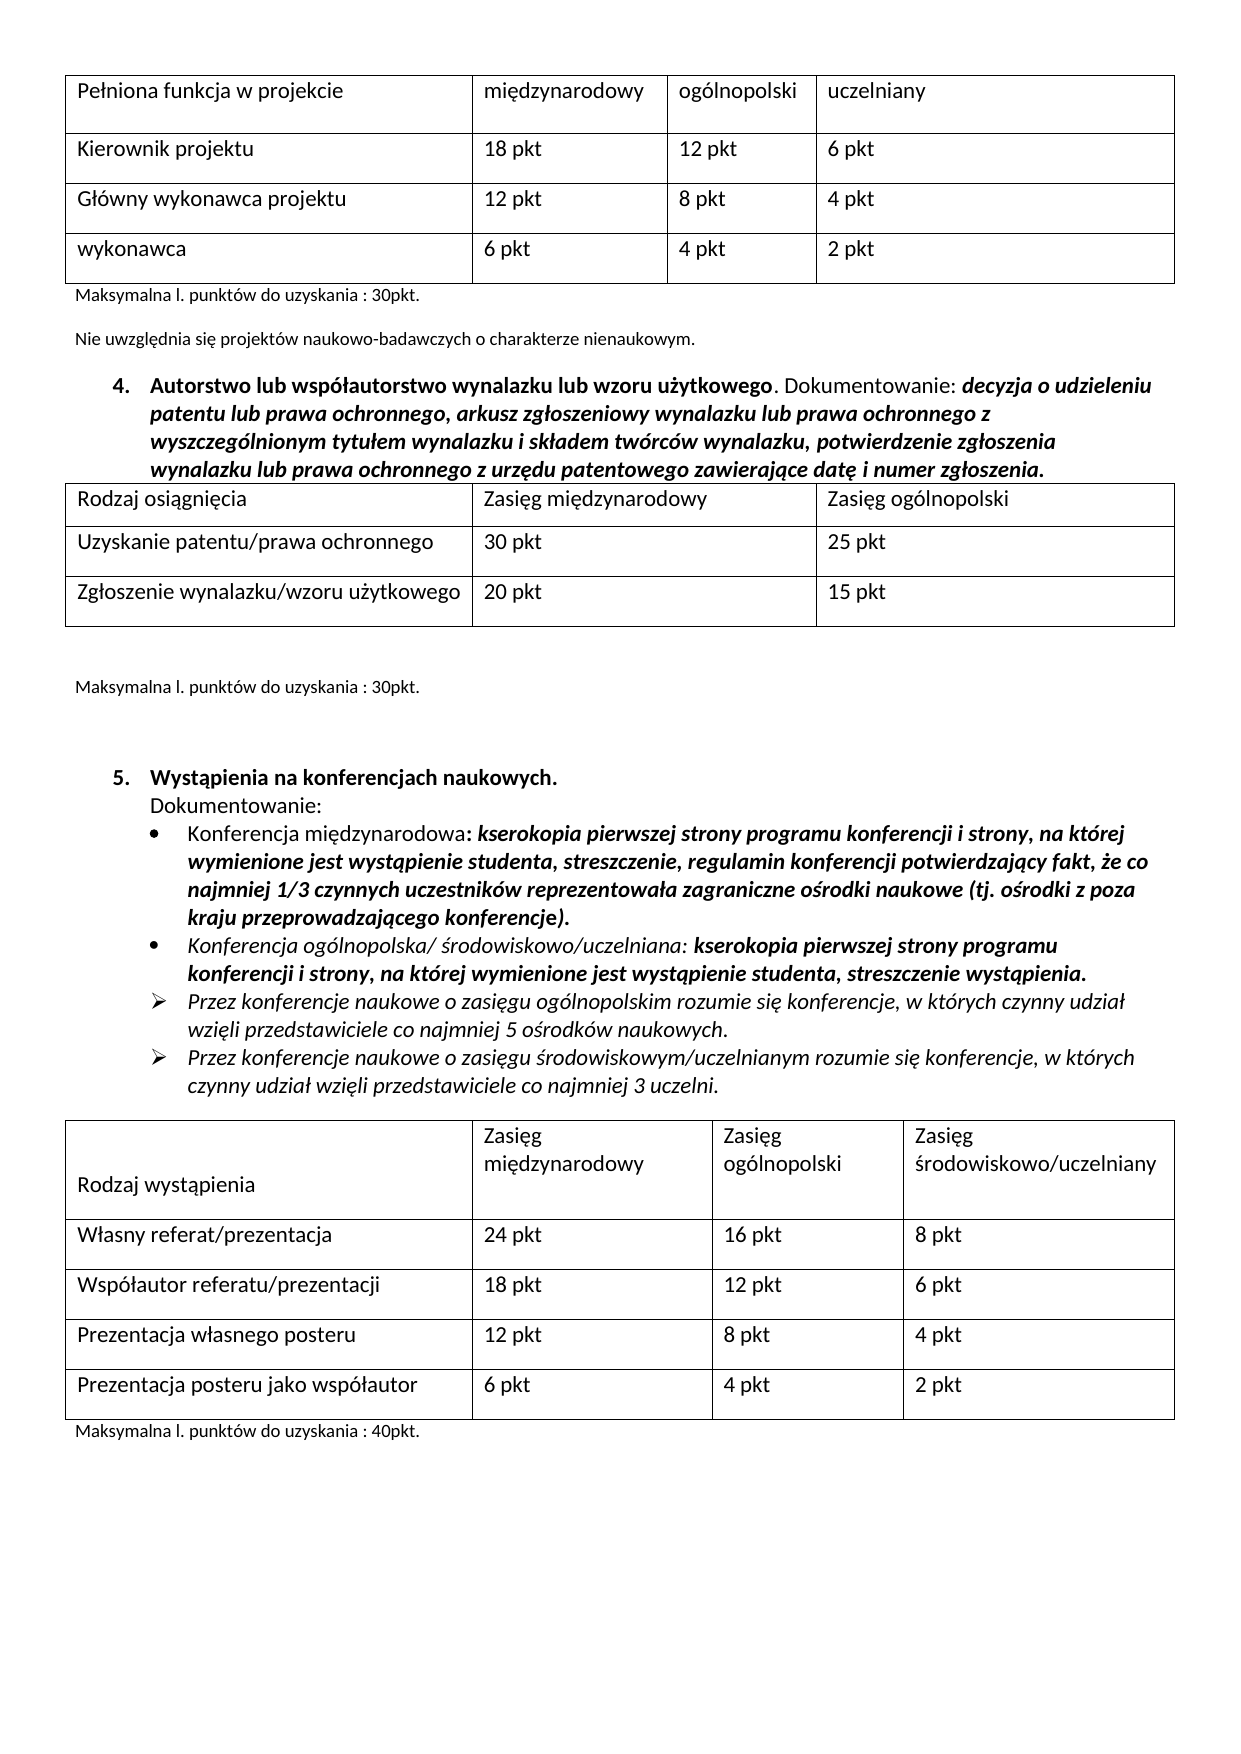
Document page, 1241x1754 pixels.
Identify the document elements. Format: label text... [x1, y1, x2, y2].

list Konferencja ogólnopolska/ środowiskowo/uczelniana: kserokopia pierwszej strony programu konferencji i strony, na której wymienione jest wystąpienie studenta, streszczenie wystąpienia. [150, 931, 1165, 987]
table_cell Uzyskanie patentu/prawa ochronnego [66, 527, 472, 576]
table_cell 6 pkt [817, 134, 1174, 183]
table_cell 20 pkt [473, 577, 816, 626]
table_header Rodzaj osiągnięcia [66, 484, 472, 526]
table_cell 18 pkt [473, 1270, 712, 1319]
table_cell 6 pkt [473, 234, 667, 282]
table_cell 8 pkt [904, 1220, 1174, 1269]
table_header Zasięg międzynarodowy [473, 1121, 712, 1219]
table_header Zasięg międzynarodowy [473, 484, 816, 526]
table_cell 12 pkt [473, 184, 667, 233]
table_header Rodzaj wystąpienia [66, 1121, 472, 1219]
table_cell 2 pkt [904, 1370, 1174, 1419]
table_cell 6 pkt [473, 1370, 712, 1419]
table_cell 25 pkt [817, 527, 1174, 576]
table_header Zasięg ogólnopolski [817, 484, 1174, 526]
table_cell Prezentacja posteru jako współautor [66, 1370, 472, 1419]
table_cell wykonawca [66, 234, 472, 282]
text Maksymalna l. punktów do uzyskania : 30pkt. [75, 284, 1165, 306]
table_header międzynarodowy [473, 76, 667, 133]
table_cell Prezentacja własnego posteru [66, 1320, 472, 1369]
table_cell 16 pkt [713, 1220, 903, 1269]
table_cell 12 pkt [473, 1320, 712, 1369]
table_header ogólnopolski [668, 76, 816, 133]
table_cell 8 pkt [668, 184, 816, 233]
table_cell 12 pkt [713, 1270, 903, 1319]
table_cell 2 pkt [817, 234, 1174, 282]
list Wystąpienia na konferencjach naukowych. [112, 763, 1165, 791]
table_header Pełniona funkcja w projekcie [66, 76, 472, 133]
table_cell 12 pkt [668, 134, 816, 183]
table_cell 24 pkt [473, 1220, 712, 1269]
text Maksymalna l. punktów do uzyskania : 40pkt. [75, 1420, 1165, 1443]
table_cell 30 pkt [473, 527, 816, 576]
table_cell Kierownik projektu [66, 134, 472, 183]
table_header uczelniany [817, 76, 1174, 133]
table_cell Współautor referatu/prezentacji [66, 1270, 472, 1319]
list Przez konferencje naukowe o zasięgu ogólnopolskim rozumie się konferencje, w których czynny udział wzięli przedstawiciele co najmniej 5 ośrodków naukowych. [150, 987, 1165, 1043]
table_cell 6 pkt [904, 1270, 1174, 1319]
table_header Zasięg środowiskowo/uczelniany [904, 1121, 1174, 1219]
table_cell 18 pkt [473, 134, 667, 183]
table_header Zasięg ogólnopolski [713, 1121, 903, 1219]
table_cell Główny wykonawca projektu [66, 184, 472, 233]
list Autorstwo lub współautorstwo wynalazku lub wzoru użytkowego. Dokumentowanie: decyzja o udzieleniu patentu lub prawa ochronnego, arkusz zgłoszeniowy wynalazku lub prawa ochronnego z wyszczególnionym tytułem wynalazku i składem twórców wynalazku, potwierdzenie zgłoszenia wynalazku lub prawa ochronnego z urzędu patentowego zawierające datę i numer zgłoszenia. [112, 371, 1165, 483]
list Dokumentowanie: [150, 791, 1165, 819]
table_cell 4 pkt [904, 1320, 1174, 1369]
table_cell 4 pkt [713, 1370, 903, 1419]
table_cell 8 pkt [713, 1320, 903, 1369]
table_cell Własny referat/prezentacja [66, 1220, 472, 1269]
table_cell 4 pkt [668, 234, 816, 282]
text Maksymalna l. punktów do uzyskania : 30pkt. [75, 676, 1165, 699]
table_cell 4 pkt [817, 184, 1174, 233]
list Konferencja międzynarodowa: kserokopia pierwszej strony programu konferencji i strony, na której wymienione jest wystąpienie studenta, streszczenie, regulamin konferencji potwierdzający fakt, że co najmniej 1/3 czynnych uczestników reprezentowała zagraniczne ośrodki naukowe (tj. ośrodki z poza kraju przeprowadzającego konferencje). [150, 819, 1165, 931]
table_cell Zgłoszenie wynalazku/wzoru użytkowego [66, 577, 472, 626]
text Nie uwzględnia się projektów naukowo-badawczych o charakterze nienaukowym. [75, 327, 1165, 350]
table_cell 15 pkt [817, 577, 1174, 626]
list Przez konferencje naukowe o zasięgu środowiskowym/uczelnianym rozumie się konferencje, w których czynny udział wzięli przedstawiciele co najmniej 3 uczelni. [150, 1043, 1165, 1099]
